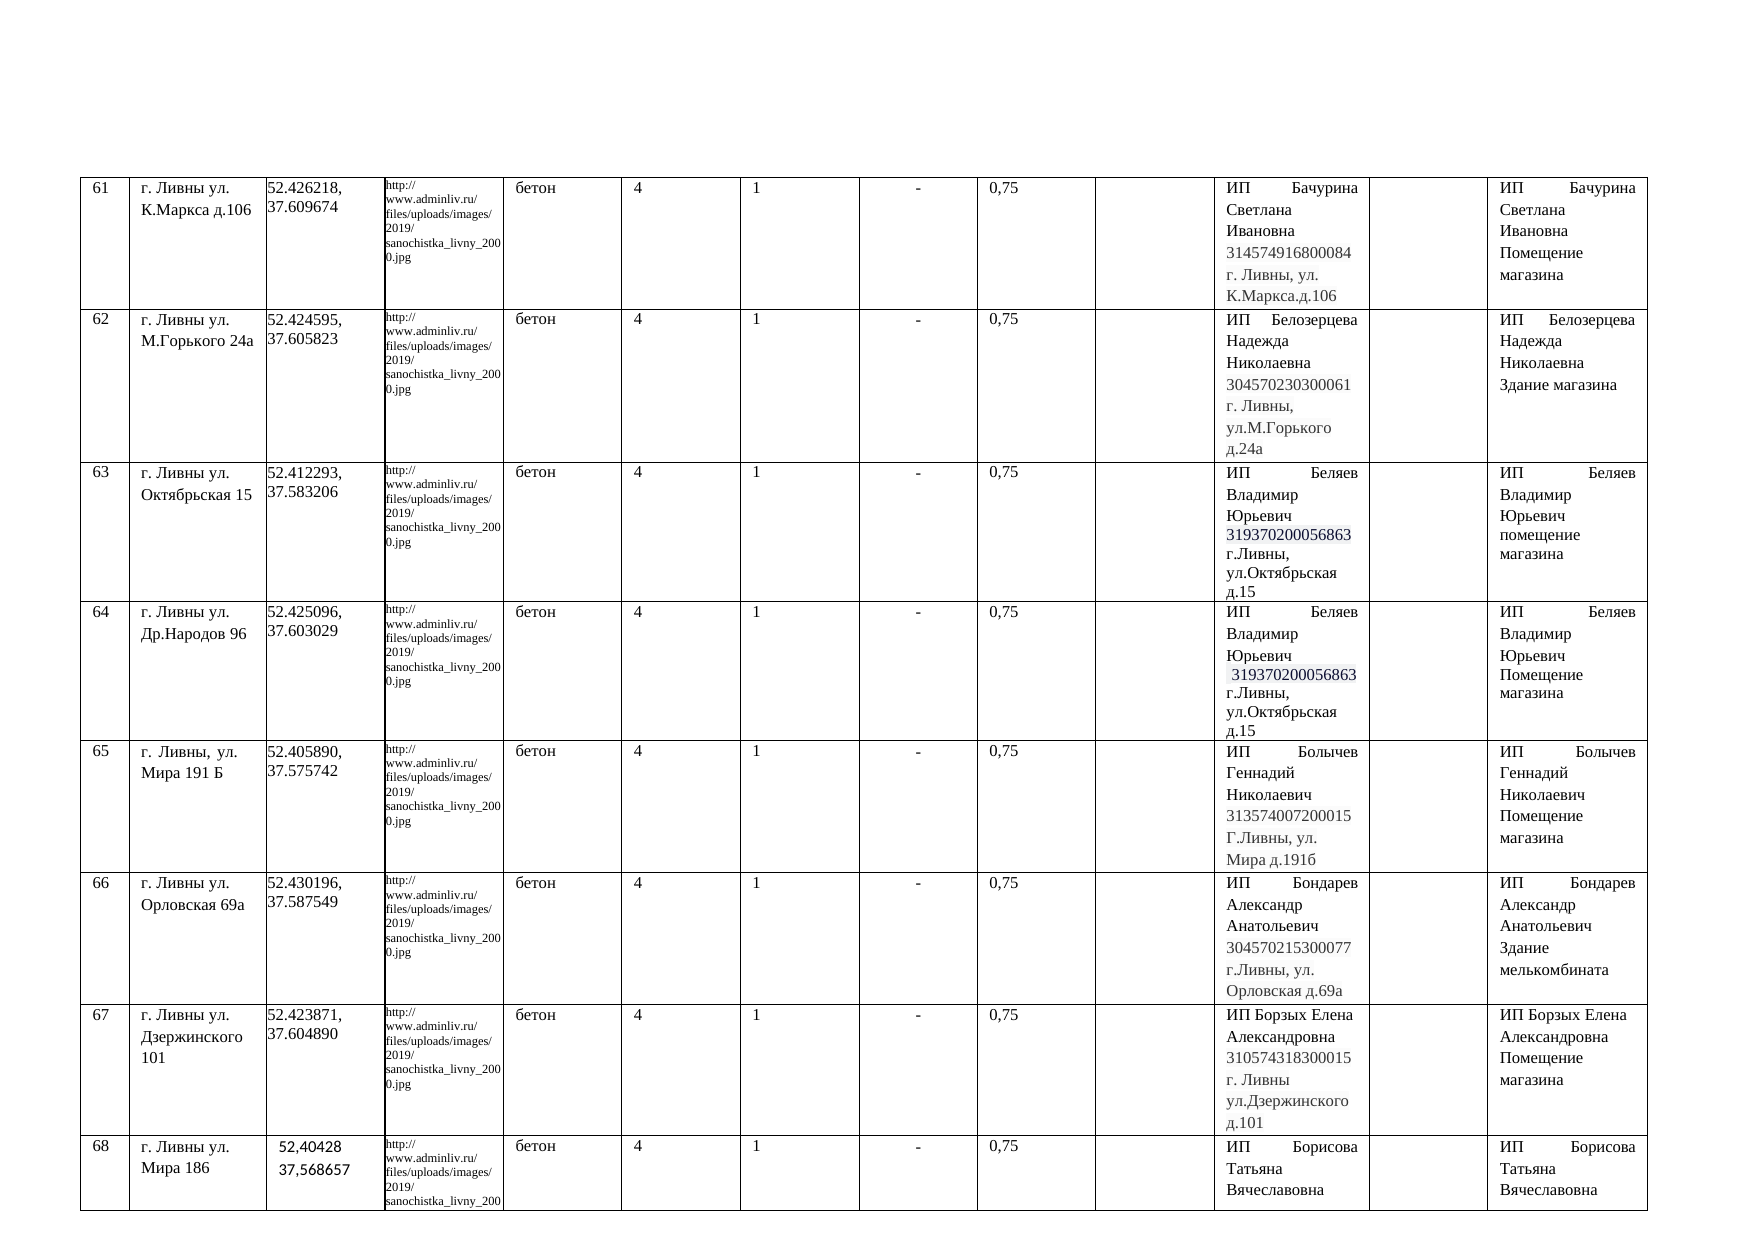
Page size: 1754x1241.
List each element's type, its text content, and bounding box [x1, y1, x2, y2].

table_cell 1 [741, 310, 859, 462]
table_cell 52.423871, 37.604890 [267, 1005, 384, 1135]
table_header [1370, 178, 1487, 308]
table_cell 52.430196, 37.587549 [267, 873, 384, 1004]
table_cell http://www.adminliv.ru/files/uploads/images/2019/sanochistka_livny_2000.jpg [386, 463, 503, 601]
table_cell 67 [81, 1005, 129, 1135]
table_cell ИП Беляев Владимир Юрьевич 319370200056863 г.Ливны, ул.Октябрьская д.15 [1215, 463, 1369, 601]
table_cell - [860, 310, 977, 462]
table_cell бетон [504, 602, 621, 740]
table_cell ИП Беляев Владимир Юрьевич помещение магазина [1488, 463, 1647, 601]
table_cell 4 [622, 463, 740, 601]
table_cell 52.425096, 37.603029 [267, 602, 384, 740]
table_header 61 [81, 178, 129, 308]
table_cell г. Ливны, ул. Мира 191 Б [130, 741, 266, 872]
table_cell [130, 1136, 266, 1210]
table_cell г. Ливны ул. Дзержинского 101 [130, 1005, 266, 1135]
table_cell [1096, 463, 1214, 601]
table_cell [1096, 1136, 1214, 1210]
table_cell 68 [81, 1136, 129, 1210]
table_cell - [860, 463, 977, 601]
table_cell бетон [504, 1005, 621, 1135]
table_cell ИП Болычев Геннадий Николаевич 313574007200015 Г.Ливны, ул. Мира д.191б [1215, 741, 1369, 872]
table_cell 52.405890, 37.575742 [267, 741, 384, 872]
table_header 0,75 [978, 178, 1095, 308]
table_cell 4 [622, 741, 740, 872]
table_cell [1096, 1005, 1214, 1135]
table_cell ИП Борзых Елена Александровна Помещение магазина [1488, 1005, 1647, 1135]
table_cell бетон [504, 310, 621, 462]
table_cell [386, 1136, 503, 1210]
table_cell http://www.adminliv.ru/files/uploads/images/2019/sanochistka_livny_2000.jpg [386, 1005, 503, 1135]
table_cell [1370, 310, 1487, 462]
table_cell - [860, 1005, 977, 1135]
table_header - [860, 178, 977, 308]
table_header 52.426218, 37.609674 [267, 178, 384, 308]
table_cell бетон [504, 741, 621, 872]
table_header ИП Бачурина Светлана Ивановна Помещение магазина [1488, 178, 1647, 308]
table_cell 66 [81, 873, 129, 1004]
table_cell [1370, 602, 1487, 740]
table_cell ИП Болычев Геннадий Николаевич Помещение магазина [1488, 741, 1647, 872]
table_cell г. Ливны ул. Орловская 69а [130, 873, 266, 1004]
table_cell 65 [81, 741, 129, 872]
table_cell 0,75 [978, 602, 1095, 740]
table_cell г. Ливны ул. Октябрьская 15 [130, 463, 266, 601]
table_header г. Ливны ул. К.Маркса д.106 [130, 178, 266, 308]
table_cell [1096, 873, 1214, 1004]
table_cell [1096, 602, 1214, 740]
table_cell [1370, 741, 1487, 872]
table_cell 52.412293, 37.583206 [267, 463, 384, 601]
table_cell http://www.adminliv.ru/files/uploads/images/2019/sanochistka_livny_2000.jpg [386, 873, 503, 1004]
table_cell 0,75 [978, 1005, 1095, 1135]
table_cell ИП Белозерцева Надежда Николаевна Здание магазина [1488, 310, 1647, 462]
table_cell ИП Белозерцева Надежда Николаевна 304570230300061 г. Ливны, ул.М.Горького д.24а [1215, 310, 1369, 462]
table_cell ИП Бондарев Александр Анатольевич Здание мелькомбината [1488, 873, 1647, 1004]
table_cell 52,40428 37,568657 [267, 1136, 384, 1210]
table_cell 4 [622, 602, 740, 740]
table_cell http://www.adminliv.ru/files/uploads/images/2019/sanochistka_livny_2000.jpg [386, 310, 503, 462]
table_cell 52.424595, 37.605823 [267, 310, 384, 462]
table_cell бетон [504, 873, 621, 1004]
table_cell ИП Бондарев Александр Анатольевич 304570215300077 г.Ливны, ул. Орловская д.69а [1215, 873, 1369, 1004]
table_cell ИП Беляев Владимир Юрьевич 319370200056863 г.Ливны, ул.Октябрьская д.15 [1215, 602, 1369, 740]
table_cell 0,75 [978, 463, 1095, 601]
table_header ИП Бачурина Светлана Ивановна 314574916800084 г. Ливны, ул. К.Маркса.д.106 [1215, 178, 1369, 308]
table_cell ИП Борзых Елена Александровна 310574318300015 г. Ливны ул.Дзержинского д.101 [1215, 1005, 1369, 1135]
table_cell [1370, 1136, 1487, 1210]
table_cell бетон [504, 1136, 621, 1210]
table_cell - [860, 1136, 977, 1210]
table_cell http://www.adminliv.ru/files/uploads/images/2019/sanochistka_livny_2000.jpg [386, 741, 503, 872]
table_cell [1096, 310, 1214, 462]
table_cell 0,75 [978, 873, 1095, 1004]
table_cell ИП Беляев Владимир Юрьевич Помещение магазина [1488, 602, 1647, 740]
table_cell 1 [741, 463, 859, 601]
table_cell 1 [741, 1136, 859, 1210]
table_cell [1370, 1005, 1487, 1135]
table_header [1096, 178, 1214, 308]
table_cell http://www.adminliv.ru/files/uploads/images/2019/sanochistka_livny_2000.jpg [386, 602, 503, 740]
table_cell 1 [741, 741, 859, 872]
table_header 4 [622, 178, 740, 308]
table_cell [1215, 1136, 1369, 1210]
table_cell 63 [81, 463, 129, 601]
table_cell - [860, 602, 977, 740]
table_cell 4 [622, 310, 740, 462]
table_cell 4 [622, 1005, 740, 1135]
table_header бетон [504, 178, 621, 308]
table_cell [1370, 873, 1487, 1004]
table_cell 0,75 [978, 1136, 1095, 1210]
table_cell 4 [622, 1136, 740, 1210]
table_cell - [860, 741, 977, 872]
table_cell 0,75 [978, 310, 1095, 462]
table_cell - [860, 873, 977, 1004]
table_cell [1488, 1136, 1647, 1210]
table_cell 4 [622, 873, 740, 1004]
table_cell 64 [81, 602, 129, 740]
table_cell г. Ливны ул. Др.Народов 96 [130, 602, 266, 740]
table_cell [1370, 463, 1487, 601]
table_cell г. Ливны ул. М.Горького 24а [130, 310, 266, 462]
table_cell 1 [741, 873, 859, 1004]
table_header 1 [741, 178, 859, 308]
table_cell 1 [741, 602, 859, 740]
table_cell 62 [81, 310, 129, 462]
table_cell бетон [504, 463, 621, 601]
table_cell 0,75 [978, 741, 1095, 872]
table_header http://www.adminliv.ru/files/uploads/images/2019/sanochistka_livny_2000.jpg [386, 178, 503, 308]
table_cell 1 [741, 1005, 859, 1135]
table_cell [1096, 741, 1214, 872]
